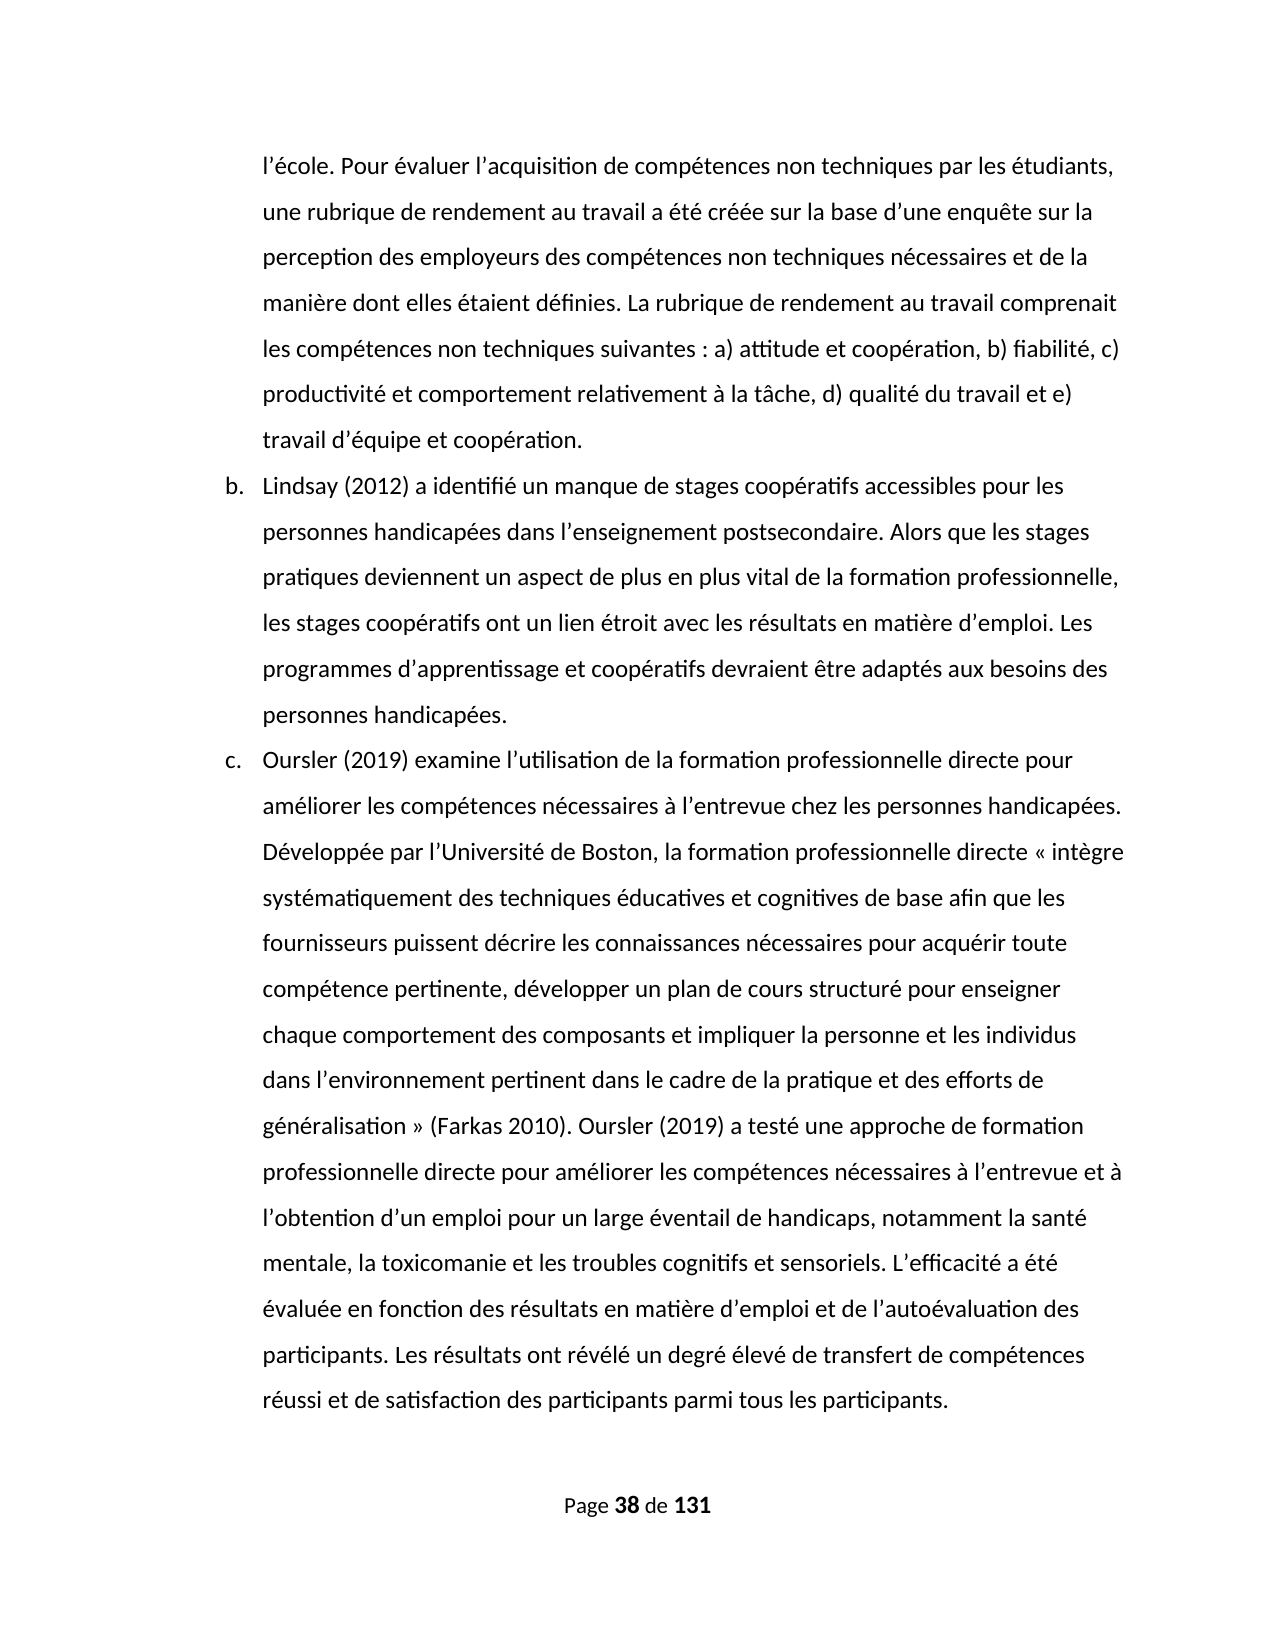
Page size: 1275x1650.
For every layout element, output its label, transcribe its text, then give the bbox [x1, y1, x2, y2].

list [225, 150, 1125, 455]
list Oursler (2019) examine l’utilisation de la formation professionnelle directe pour améliorer les compétences nécessaires à l’entrevue chez les personnes handicapées. Développée par l’Université de Boston, la formation professionnelle directe « intègre systématiquement des techniques éducatives et cognitives de base afin que les fournisseurs puissent décrire les connaissances nécessaires pour acquérir toute compétence pertinente, développer un plan de cours structuré pour enseigner chaque comportement des composants et impliquer la personne et les individus dans l’environnement pertinent dans le cadre de la pratique et des efforts de généralisation » (Farkas 2010). Oursler (2019) a testé une approche de formation professionnelle directe pour améliorer les compétences nécessaires à l’entrevue et à l’obtention d’un emploi pour un large éventail de handicaps, notamment la santé mentale, la toxicomanie et les troubles cognitifs et sensoriels. L’efficacité a été évaluée en fonction des résultats en matière d’emploi et de l’autoévaluation des participants. Les résultats ont révélé un degré élevé de transfert de compétences réussi et de satisfaction des participants parmi tous les participants. [225, 744, 1125, 1415]
list Lindsay (2012) a identifié un manque de stages coopératifs accessibles pour les personnes handicapées dans l’enseignement postsecondaire. Alors que les stages pratiques deviennent un aspect de plus en plus vital de la formation professionnelle, les stages coopératifs ont un lien étroit avec les résultats en matière d’emploi. Les programmes d’apprentissage et coopératifs devraient être adaptés aux besoins des personnes handicapées. [225, 470, 1125, 729]
